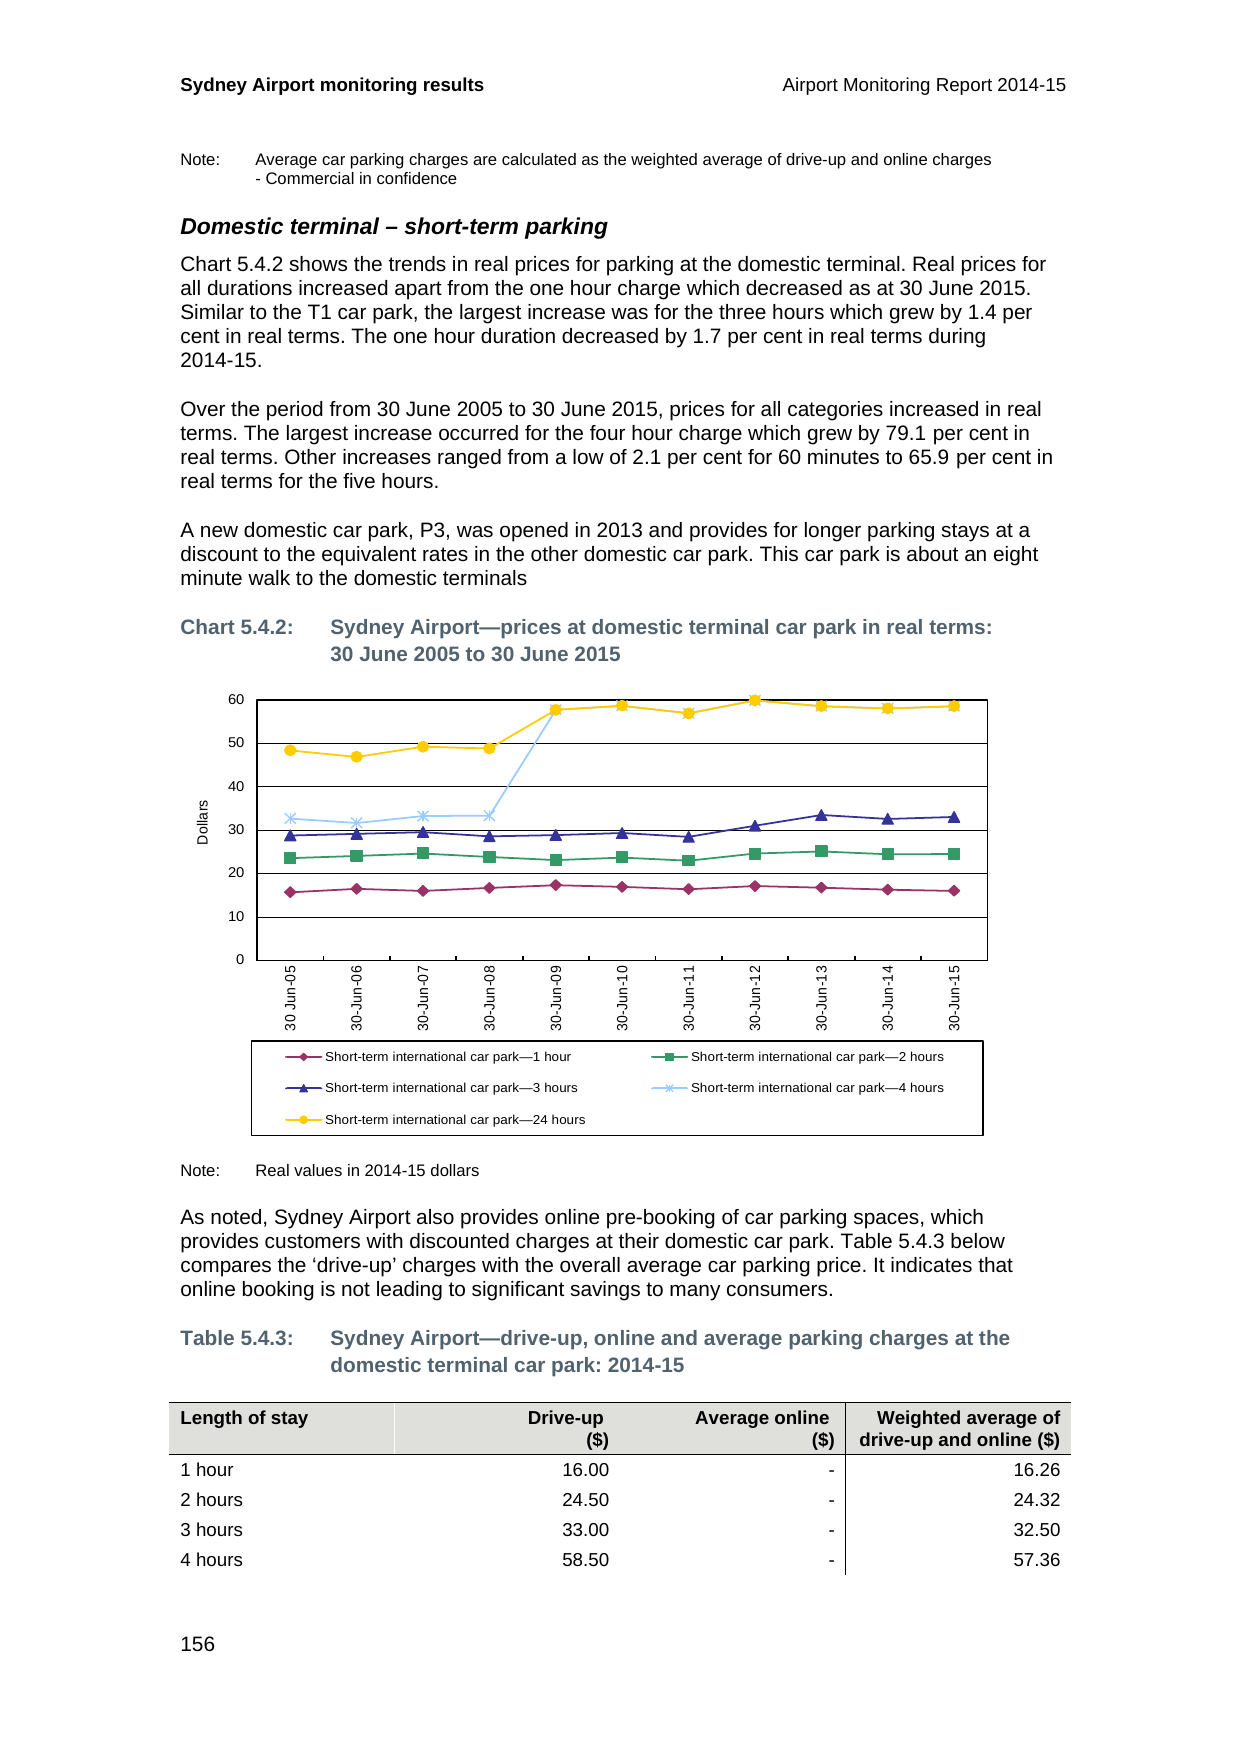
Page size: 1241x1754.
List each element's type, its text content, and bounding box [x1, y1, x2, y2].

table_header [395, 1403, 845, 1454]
subtitle Domestic terminal – short-term parking [180, 213, 1060, 240]
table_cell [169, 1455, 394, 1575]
text A new domestic car park, P3, was opened in 2013 and provides for longer parking stays at a discount to the equivalent rates in the other domestic car park. This car park is about an eight minute walk to the domestic terminals [180, 518, 1060, 590]
text Chart 5.4.2: Sydney Airport—prices at domestic terminal car park in real terms: 30 June 2005 to 30 June 2015 [180, 615, 1060, 666]
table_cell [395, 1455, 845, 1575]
title Table 5.4.3: Sydney Airport—drive-up, online and average parking charges at the domestic terminal car park: 2014-15 [180, 1326, 1060, 1377]
text As noted, Sydney Airport also provides online pre-booking of car parking spaces, which provides customers with discounted charges at their domestic car park. Table 5.4.3 below compares the ‘drive-up’ charges with the overall average car parking price. It indicates that online booking is not leading to significant savings to many consumers. [180, 1205, 1060, 1301]
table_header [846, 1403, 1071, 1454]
text Note: Average car parking charges are calculated as the weighted average of drive-up and online charges [180, 150, 1060, 169]
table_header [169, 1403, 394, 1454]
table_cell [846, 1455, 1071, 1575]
text Over the period from 30 June 2005 to 30 June 2015, prices for all categories increased in real terms. The largest increase occurred for the four hour charge which grew by 79.1 per cent in real terms. Other increases ranged from a low of 2.1 per cent for 60 minutes to 65.9 per cent in real terms for the five hours. [180, 397, 1060, 493]
text Note: Real values in 2014-15 dollars [180, 1161, 1060, 1180]
text Chart 5.4.2 shows the trends in real prices for parking at the domestic terminal. Real prices for all durations increased apart from the one hour charge which decreased as at 30 June 2015. Similar to the T1 car park, the largest increase was for the three hours which grew by 1.4 per cent in real terms. The one hour duration decreased by 1.7 per cent in real terms during 2014-15. [180, 252, 1060, 372]
text - Commercial in confidence [180, 169, 1060, 188]
